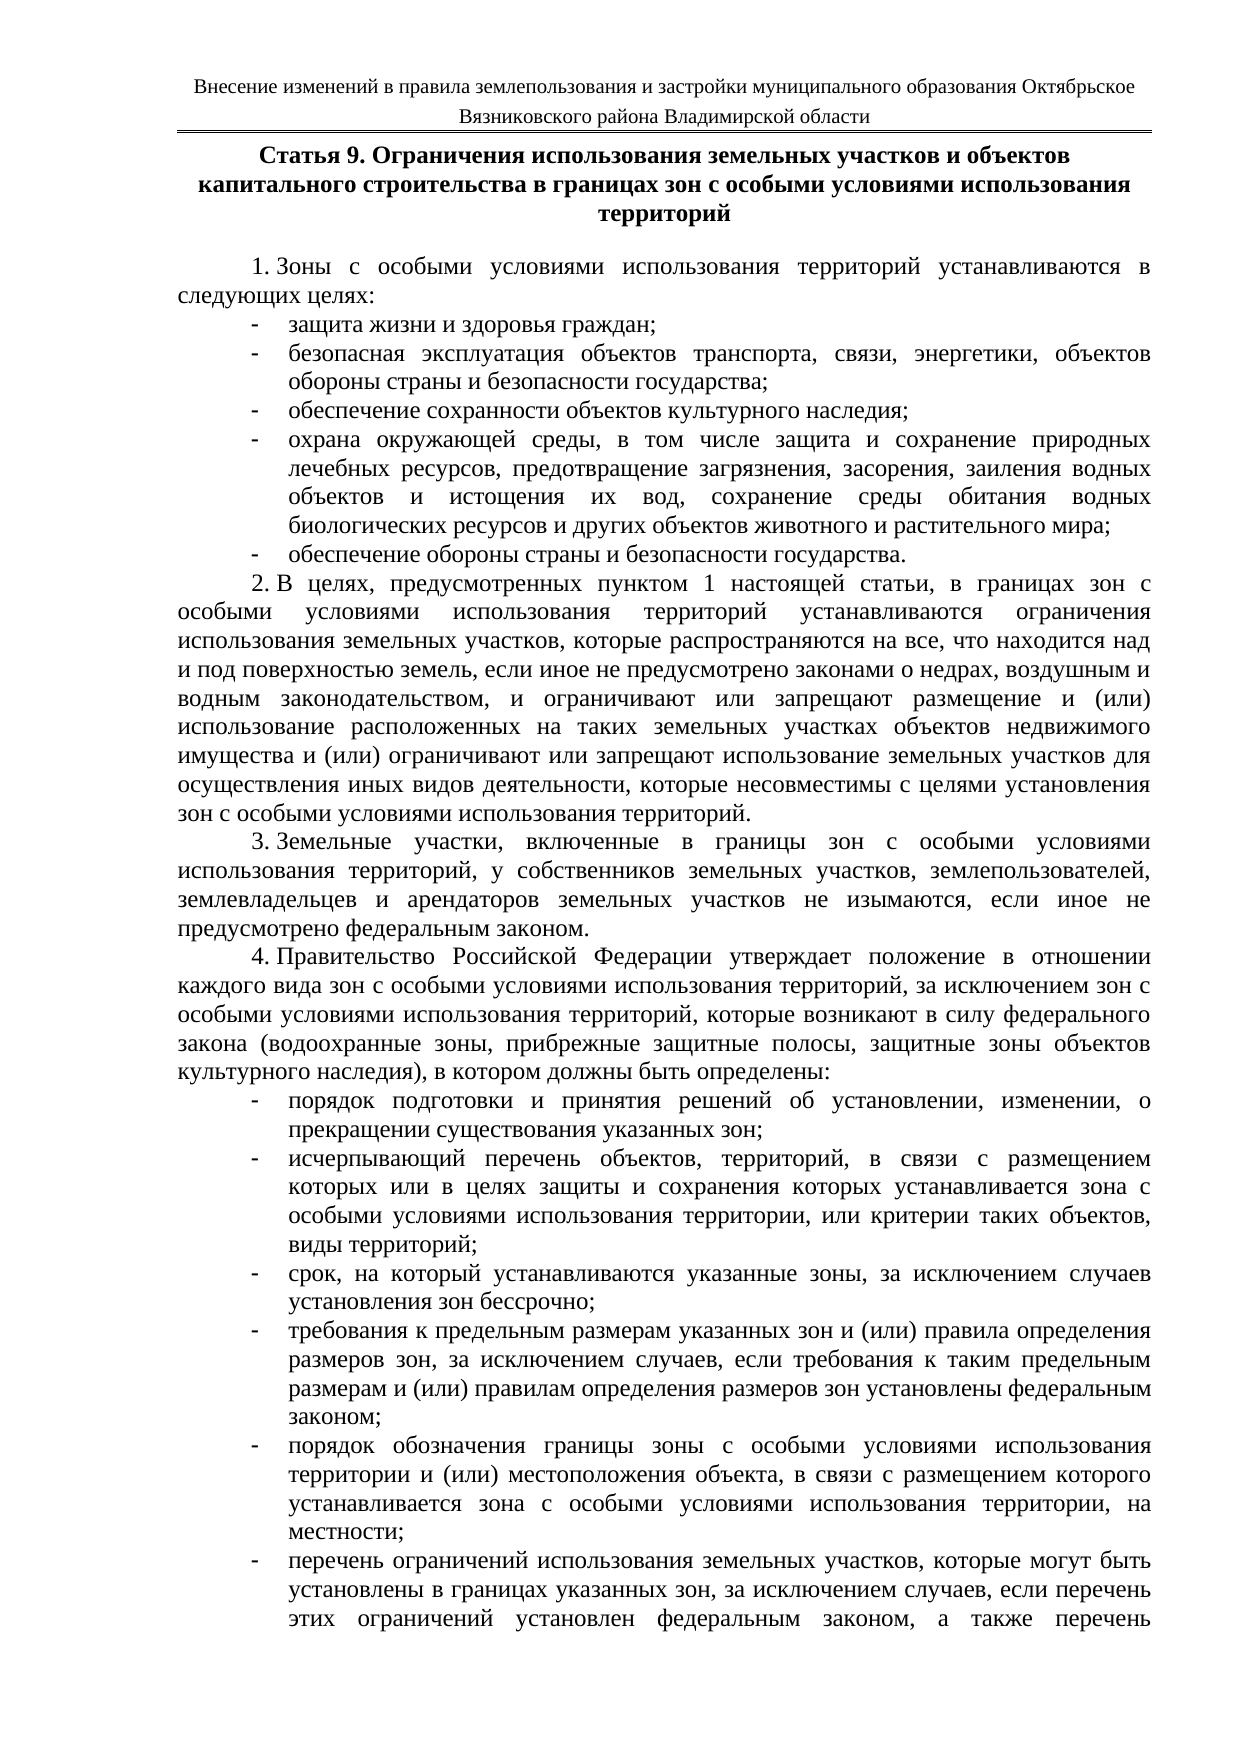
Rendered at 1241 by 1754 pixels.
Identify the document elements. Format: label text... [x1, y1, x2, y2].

subtitle Статья 9. Ограничения использования земельных участков и объектов капитального строительства в границах зон с особыми условиями использования территорий [177, 140, 1152, 226]
list Зоны с особыми условиями использования территорий устанавливаются в следующих целях: [177, 251, 1152, 309]
list Правительство Российской Федерации утверждает положение в отношении каждого вида зон с особыми условиями использования территорий, за исключением зон с особыми условиями использования территорий, которые возникают в силу федерального закона (водоохранные зоны, прибрежные защитные полосы, защитные зоны объектов культурного наследия), в котором должны быть определены: [177, 941, 1152, 1085]
list требования к предельным размерам указанных зон и (или) правила определения размеров зон, за исключением случаев, если требования к таким предельным размерам и (или) правилам определения размеров зон установлены федеральным законом; [251, 1315, 1152, 1430]
list исчерпывающий перечень объектов, территорий, в связи с размещением которых или в целях защиты и сохранения которых устанавливается зона с особыми условиями использования территории, или критерии таких объектов, виды территорий; [251, 1143, 1152, 1258]
list В целях, предусмотренных пунктом 1 настоящей статьи, в границах зон с особыми условиями использования территорий устанавливаются ограничения использования земельных участков, которые распространяются на все, что находится над и под поверхностью земель, если иное не предусмотрено законами о недрах, воздушным и водным законодательством, и ограничивают или запрещают размещение и (или) использование расположенных на таких земельных участках объектов недвижимого имущества и (или) ограничивают или запрещают использование земельных участков для осуществления иных видов деятельности, которые несовместимы с целями установления зон с особыми условиями использования территорий. [177, 568, 1152, 826]
list порядок обозначения границы зоны с особыми условиями использования территории и (или) местоположения объекта, в связи с размещением которого устанавливается зона с особыми условиями использования территории, на местности; [251, 1430, 1152, 1545]
list безопасная эксплуатация объектов транспорта, связи, энергетики, объектов обороны страны и безопасности государства; [251, 338, 1152, 395]
list обеспечение обороны страны и безопасности государства. [251, 539, 1152, 568]
list защита жизни и здоровья граждан; [251, 309, 1152, 338]
list Земельные участки, включенные в границы зон с особыми условиями использования территорий, у собственников земельных участков, землепользователей, землевладельцев и арендаторов земельных участков не изымаются, если иное не предусмотрено федеральным законом. [177, 826, 1152, 941]
list обеспечение сохранности объектов культурного наследия; [251, 395, 1152, 424]
list охрана окружающей среды, в том числе защита и сохранение природных лечебных ресурсов, предотвращение загрязнения, засорения, заиления водных объектов и истощения их вод, сохранение среды обитания водных биологических ресурсов и других объектов животного и растительного мира; [251, 424, 1152, 539]
list срок, на который устанавливаются указанные зоны, за исключением случаев установления зон бессрочно; [251, 1258, 1152, 1315]
list порядок подготовки и принятия решений об установлении, изменении, о прекращении существования указанных зон; [251, 1085, 1152, 1143]
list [251, 1545, 1152, 1631]
